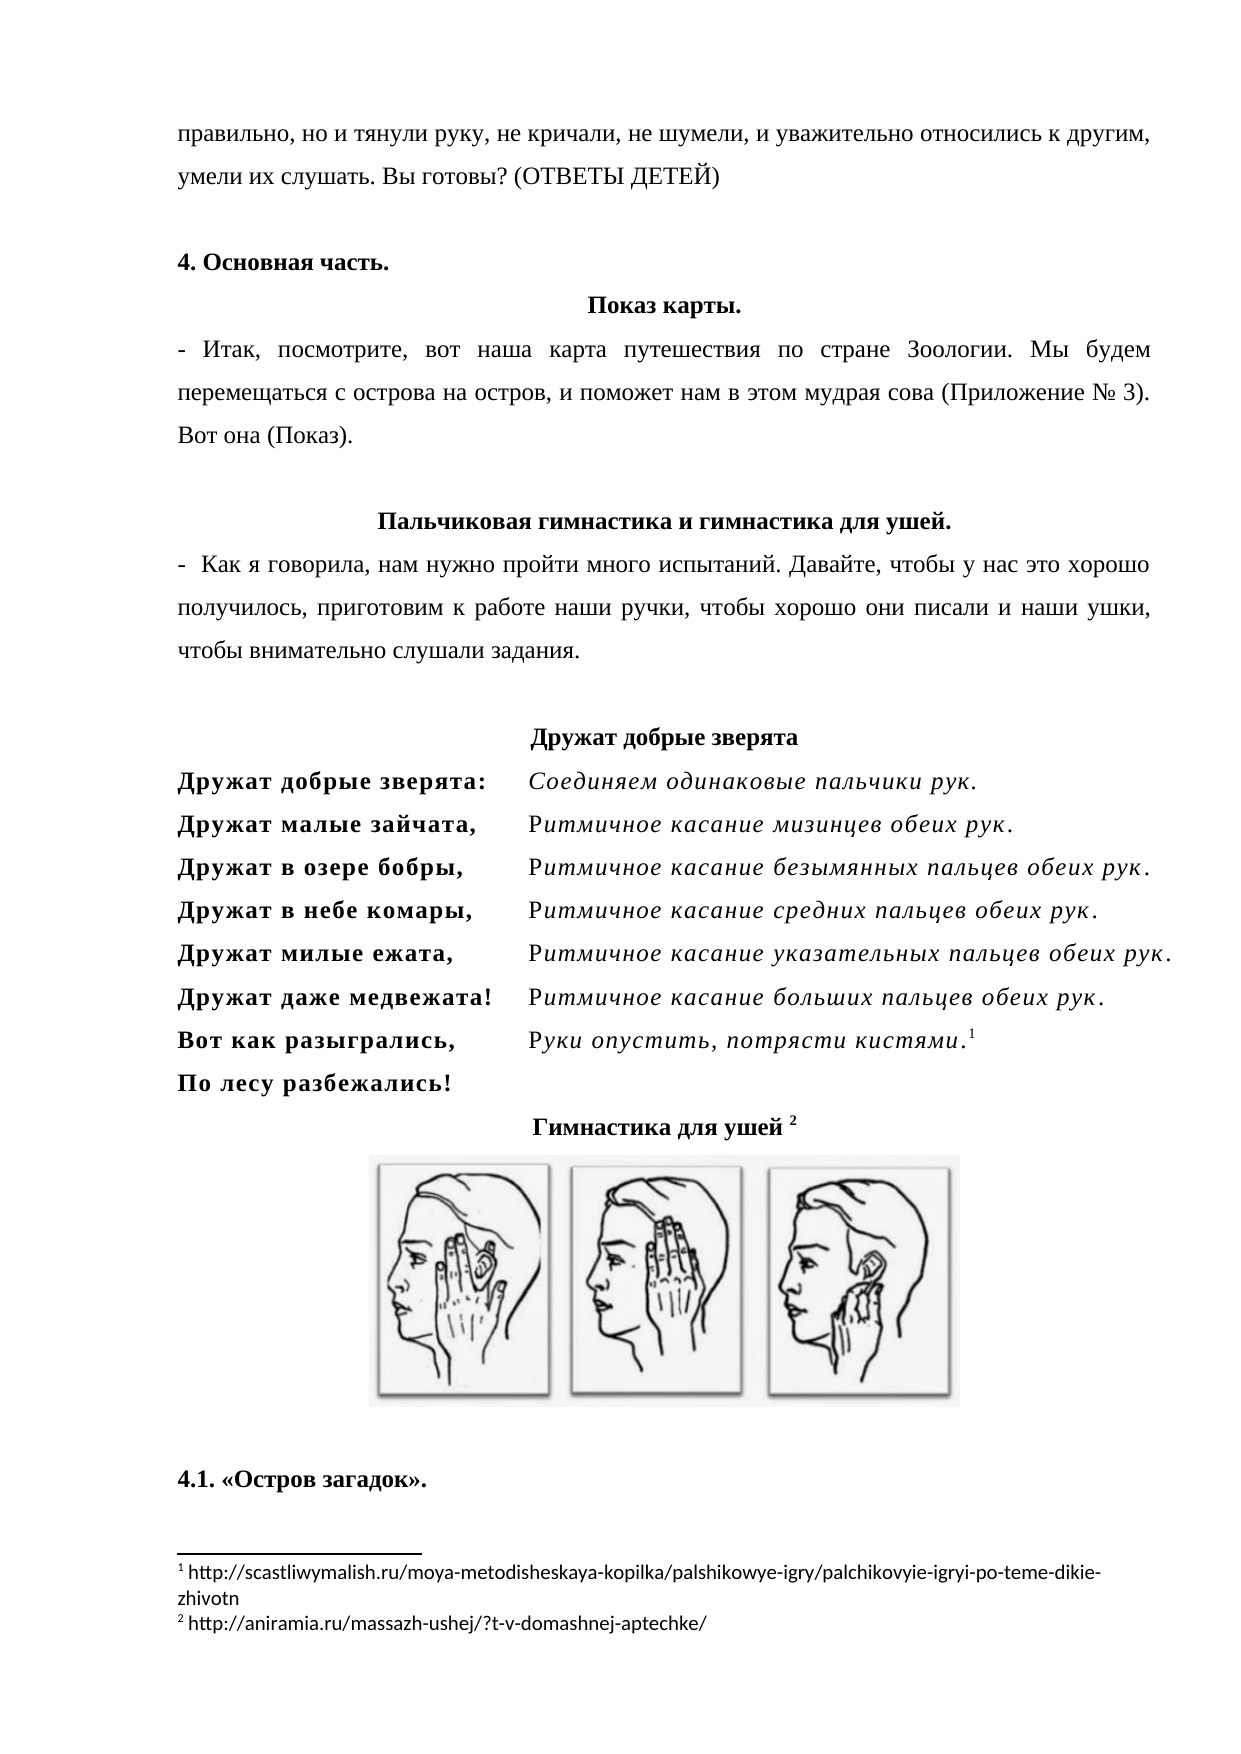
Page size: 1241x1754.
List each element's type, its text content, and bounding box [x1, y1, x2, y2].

picture [368, 1155, 961, 1407]
text Показ карты. [177, 291, 1152, 319]
text - Как я говорила, нам нужно пройти много испытаний. Давайте, чтобы у нас это хорошо получилось, приготовим к работе наши ручки, чтобы хорошо они писали и наши ушки, чтобы внимательно слушали задания. [177, 549, 1152, 664]
text Дружат добрые зверята [177, 722, 1152, 751]
text Гимнастика для ушей [177, 1112, 1152, 1141]
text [177, 118, 1152, 190]
text 4.1. «Остров загадок». [177, 1464, 1152, 1492]
table_header Соединяем одинаковые пальчики рук. Ритмичное касание мизинцев обеих рук. Ритмичное касание безымянных пальцев обеих рук. Ритмичное касание средних пальцев обеих рук. Ритмичное касание указательных пальцев обеих рук. Ритмичное касание больших пальцев обеих рук. Руки опустить, потрясти кистями. [517, 766, 1196, 1111]
text Пальчиковая гимнастика и гимнастика для ушей. [177, 506, 1152, 535]
text 4. Основная часть. [177, 247, 1152, 276]
table_header Дружат добрые зверята: Дружат малые зайчата, Дружат в озере бобры, Дружат в небе комары, Дружат милые ежата, Дружат даже медвежата! Вот как разыгрались, По лесу разбежались! [167, 766, 516, 1111]
text - Итак, посмотрите, вот наша карта путешествия по стране Зоологии. Мы будем перемещаться с острова на остров, и поможет нам в этом мудрая сова (Приложение № 3). Вот она (Показ). [177, 334, 1152, 449]
